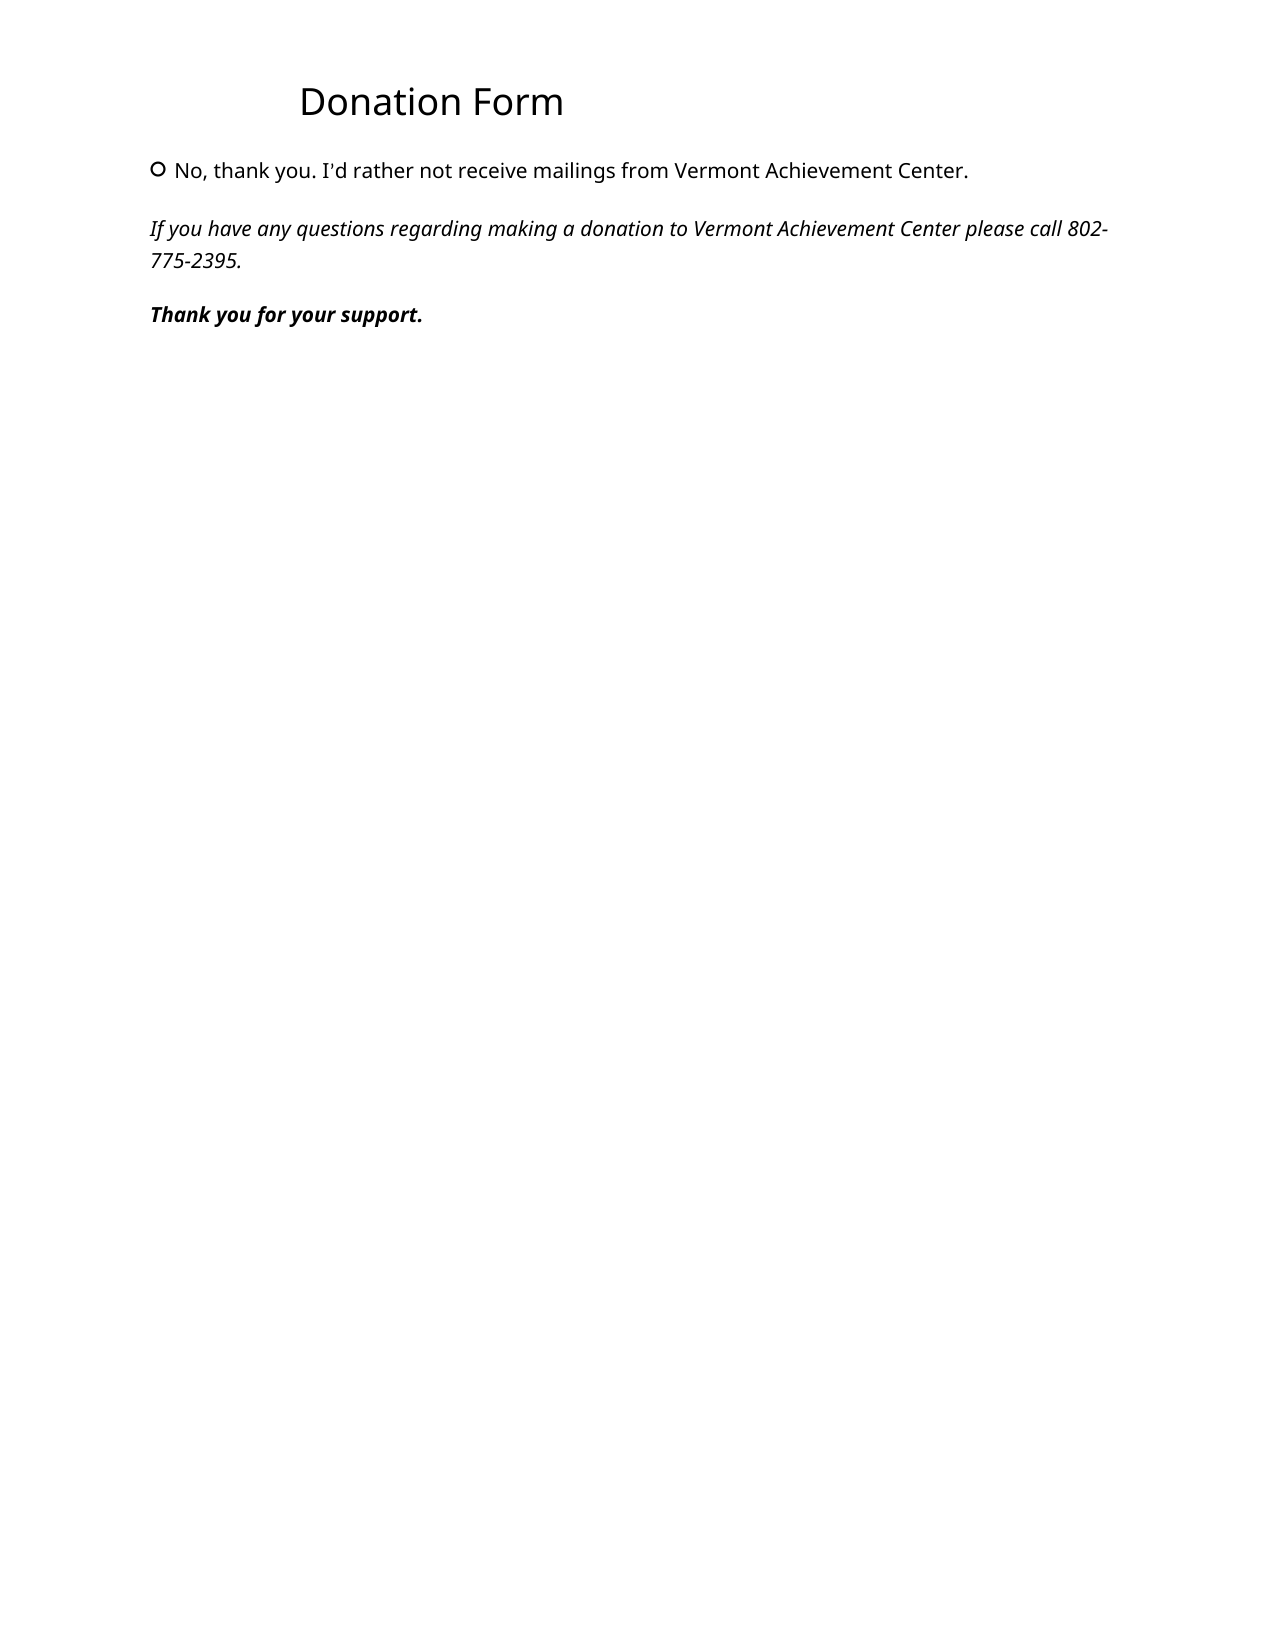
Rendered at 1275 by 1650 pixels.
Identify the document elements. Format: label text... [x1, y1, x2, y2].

text ○ No, thank you. I’d rather not receive mailings from Vermont Achievement Center. [150, 150, 1125, 186]
text Thank you for your support. [150, 300, 1125, 328]
text If you have any questions regarding making a donation to Vermont Achievement Center please call 802-775-2395. [150, 214, 1125, 275]
